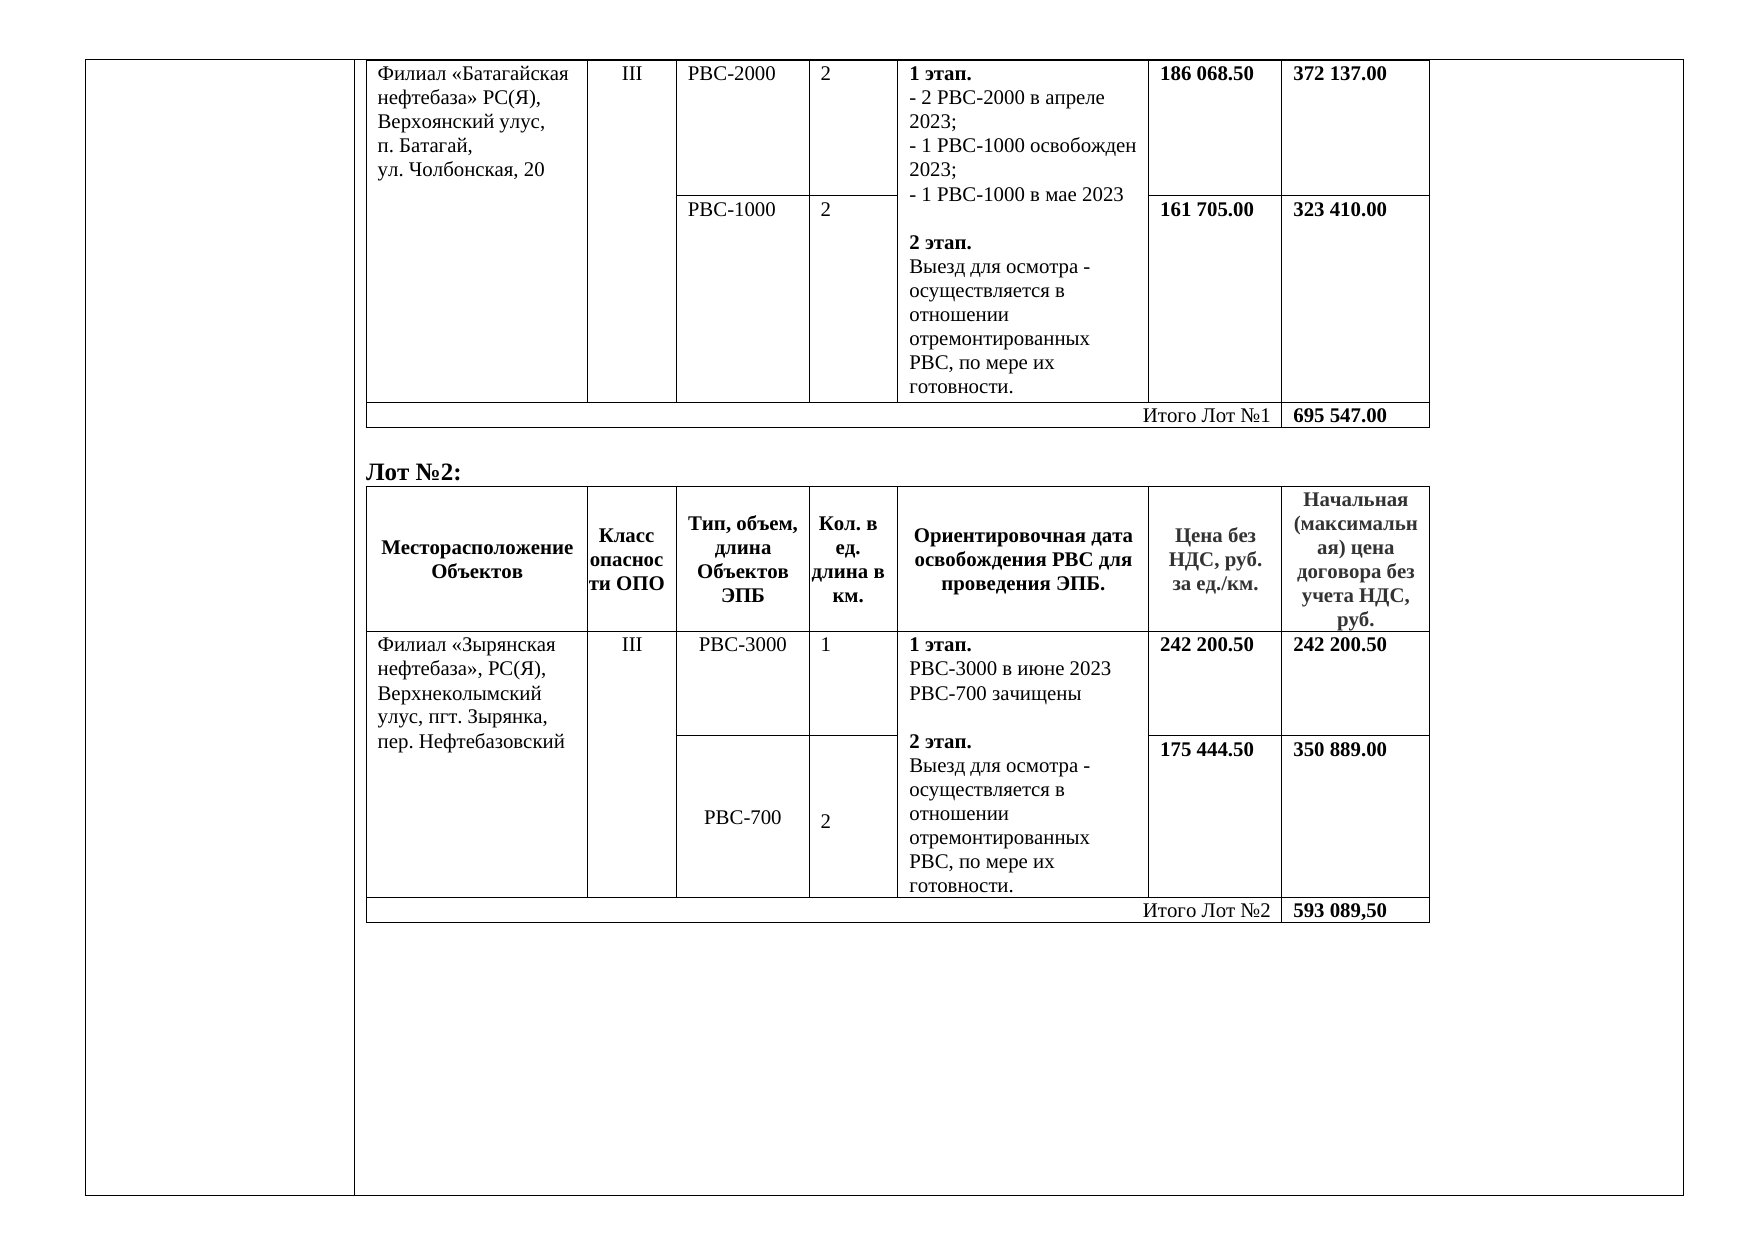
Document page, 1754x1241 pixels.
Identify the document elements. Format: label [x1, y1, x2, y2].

table_cell [355, 60, 1683, 1195]
table_cell [86, 60, 354, 1195]
